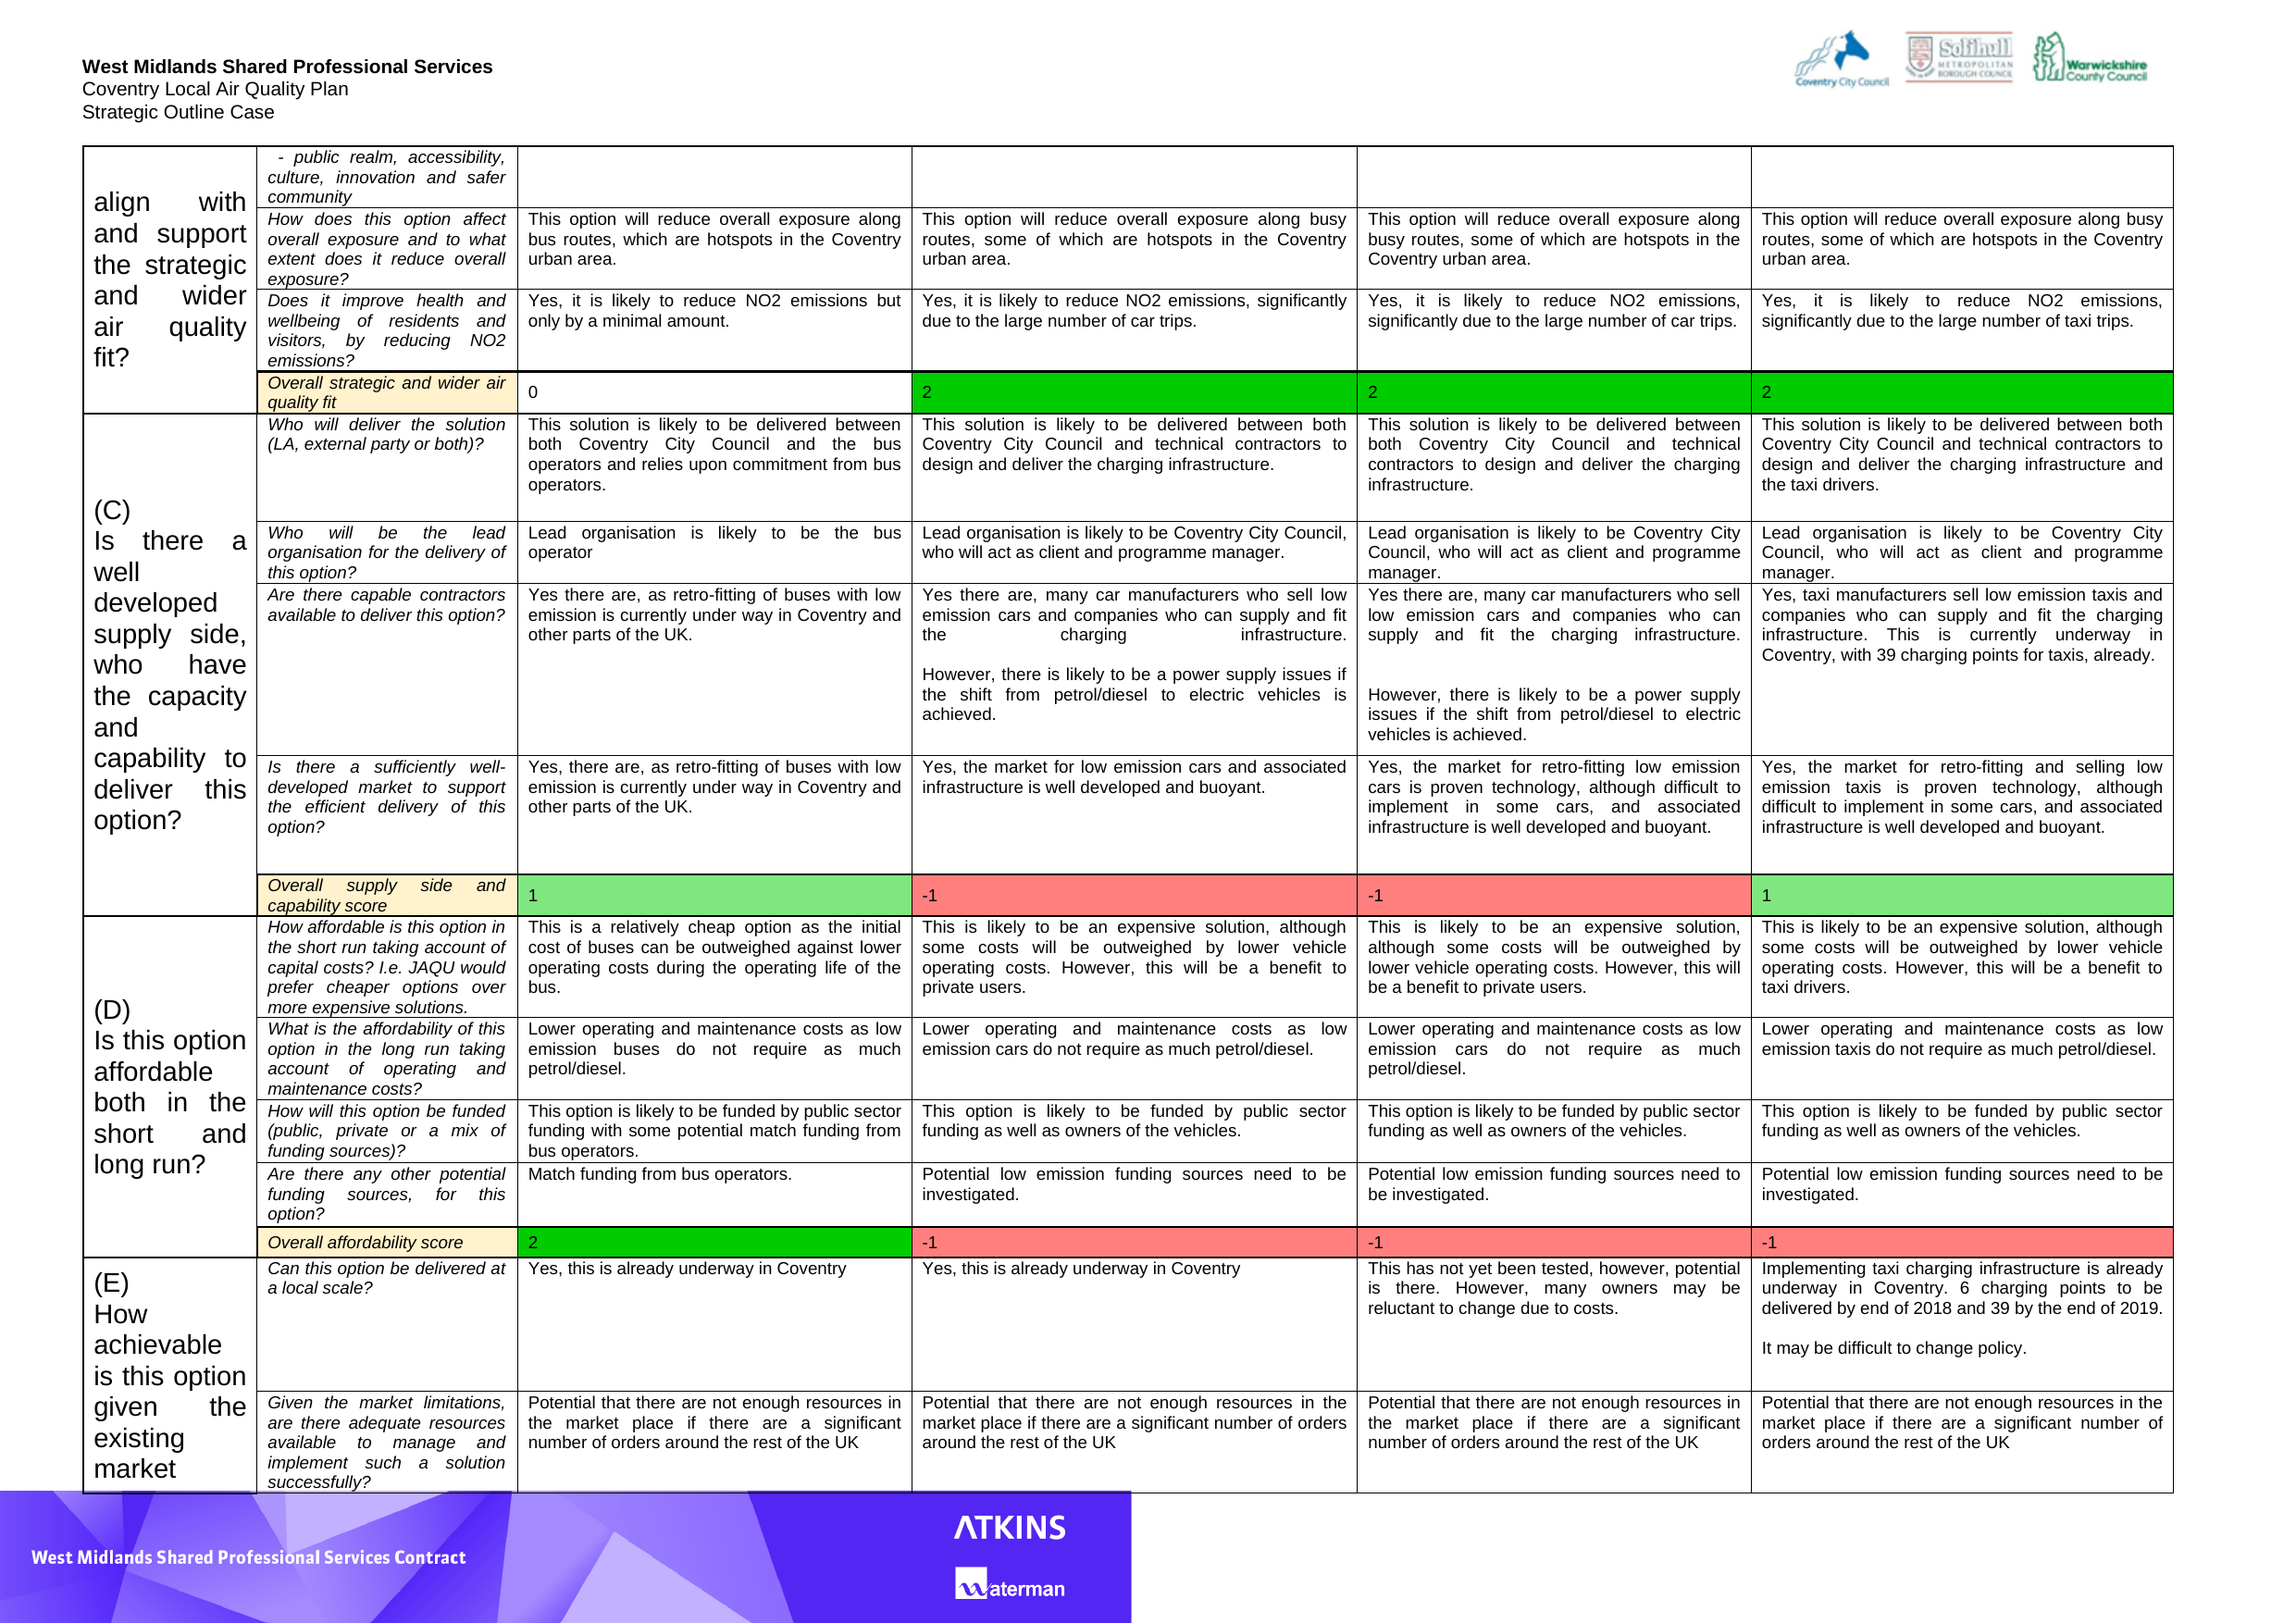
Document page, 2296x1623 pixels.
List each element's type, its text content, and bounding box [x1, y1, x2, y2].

table_cell Yes, it is likely to reduce NO2 emissions, significantly due to the large number of car trips. [1358, 290, 1751, 370]
table_cell Lower operating and maintenance costs as low emission buses do not require as much petrol/diesel. [518, 1018, 912, 1098]
table_cell This is a relatively cheap option as the initial cost of buses can be outweighed against lower operating costs during the operating life of the bus. [518, 917, 912, 1017]
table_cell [84, 147, 256, 413]
table_cell Potential low emission funding sources need to be investigated. [912, 1163, 1357, 1226]
table_cell Lower operating and maintenance costs as low emission taxis do not require as much petrol/diesel. [1752, 1018, 2173, 1098]
table_cell Lower operating and maintenance costs as low emission cars do not require as much petrol/diesel. [912, 1018, 1357, 1098]
table_cell This solution is likely to be delivered between both Coventry City Council and technical contractors to design and deliver the charging infrastructure. [1358, 415, 1751, 521]
table_cell This is likely to be an expensive solution, although some costs will be outweighed by lower vehicle operating costs. However, this will be a benefit to private users. [912, 917, 1357, 1017]
table_cell This option will reduce overall exposure along busy routes, some of which are hotspots in the Coventry urban area. [912, 208, 1357, 289]
table_cell Does it improve health and wellbeing of residents and visitors, by reducing NO2 emissions? [257, 290, 517, 370]
table_cell How does this option affect overall exposure and to what extent does it reduce overall exposure? [257, 208, 517, 289]
table_cell 2 [518, 1228, 912, 1257]
table_cell Lead organisation is likely to be Coventry City Council, who will act as client and programme manager. [1752, 522, 2173, 583]
table_cell This has not yet been tested, however, potential is there. However, many owners may be reluctant to change due to costs. [1358, 1258, 1751, 1391]
table_cell Yes, this is already underway in Coventry [518, 1258, 912, 1391]
table_cell What is the affordability of this option in the long run taking account of operating and maintenance costs? [257, 1018, 517, 1098]
picture [0, 1491, 1132, 1623]
table_cell Potential that there are not enough resources in the market place if there are a significant number of orders around the rest of the UK [1752, 1392, 2173, 1493]
table_cell (C) Is there a well developed supply side, who have the capacity and capability to deliver this option? [84, 415, 256, 915]
table_cell Potential low emission funding sources need to be investigated. [1358, 1163, 1751, 1226]
table_cell Yes, it is likely to reduce NO2 emissions, significantly due to the large number of taxi trips. [1752, 290, 2173, 370]
table_cell Yes, there are, as retro-fitting of buses with low emission is currently under way in Coventry and other parts of the UK. [518, 756, 912, 873]
table_cell Given the market limitations, are there adequate resources available to manage and implement such a solution successfully? [257, 1392, 517, 1493]
table_cell Are there any other potential funding sources, for this option? [257, 1163, 517, 1226]
table_cell This is likely to be an expensive solution, although some costs will be outweighed by lower vehicle operating costs. However, this will be a benefit to private users. [1358, 917, 1751, 1017]
table_cell Overall supply side and capability score [258, 875, 517, 915]
table_cell -1 [912, 1228, 1357, 1257]
table_cell (E) How achievable is this option given the existing market limitations and constraints? [84, 1258, 256, 1493]
table_cell Lead organisation is likely to be the bus operator [518, 522, 912, 583]
table_cell This solution is likely to be delivered between both Coventry City Council and technical contractors to design and deliver the charging infrastructure and the taxi drivers. [1752, 415, 2173, 521]
table_cell This option is likely to be funded by public sector funding as well as owners of the vehicles. [1358, 1100, 1751, 1162]
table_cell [257, 147, 517, 207]
table_cell Is there a sufficiently well-developed market to support the efficient delivery of this option? [257, 756, 517, 873]
table_cell -1 [1358, 875, 1751, 915]
table_cell -1 [1752, 1228, 2173, 1257]
table_cell This solution is likely to be delivered between both Coventry City Council and the bus operators and relies upon commitment from bus operators. [518, 415, 912, 521]
table_cell This solution is likely to be delivered between both Coventry City Council and technical contractors to design and deliver the charging infrastructure. [912, 415, 1357, 521]
table_cell -1 [1358, 1228, 1751, 1257]
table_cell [518, 147, 912, 207]
table_cell How affordable is this option in the short run taking account of capital costs? I.e. JAQU would prefer cheaper options over more expensive solutions. [257, 917, 517, 1017]
table_cell This option is likely to be funded by public sector funding as well as owners of the vehicles. [1752, 1100, 2173, 1162]
table_cell This option is likely to be funded by public sector funding as well as owners of the vehicles. [912, 1100, 1357, 1162]
table_cell Yes there are, many car manufacturers who sell low emission cars and companies who can supply and fit the charging infrastructure. However, there is likely to be a power supply issues if the shift from petrol/diesel to electric vehicles is achieved. [1358, 584, 1751, 755]
table_cell Yes, it is likely to reduce NO2 emissions, significantly due to the large number of car trips. [912, 290, 1357, 370]
table_cell Lower operating and maintenance costs as low emission cars do not require as much petrol/diesel. [1358, 1018, 1751, 1098]
table_cell Yes, the market for retro-fitting and selling low emission taxis is proven technology, although difficult to implement in some cars, and associated infrastructure is well developed and buoyant. [1752, 756, 2173, 873]
table_cell This is likely to be an expensive solution, although some costs will be outweighed by lower vehicle operating costs. However, this will be a benefit to taxi drivers. [1752, 917, 2173, 1017]
table_cell (D) Is this option affordable both in the short and long run? [84, 917, 256, 1257]
table_cell Yes, the market for retro-fitting low emission cars is proven technology, although difficult to implement in some cars, and associated infrastructure is well developed and buoyant. [1358, 756, 1751, 873]
table_cell Are there capable contractors available to deliver this option? [257, 584, 517, 755]
table_cell 2 [1358, 373, 1751, 413]
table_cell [1752, 147, 2173, 207]
table_cell Implementing taxi charging infrastructure is already underway in Coventry. 6 charging points to be delivered by end of 2018 and 39 by the end of 2019. It may be difficult to change policy. [1752, 1258, 2173, 1391]
table_cell 2 [912, 373, 1357, 413]
table_cell Overall affordability score [258, 1228, 517, 1257]
table_cell Can this option be delivered at a local scale? [257, 1258, 517, 1391]
table_cell Match funding from bus operators. [518, 1163, 912, 1226]
table_cell 1 [1752, 875, 2173, 915]
table_cell This option will reduce overall exposure along busy routes, some of which are hotspots in the Coventry urban area. [1752, 208, 2173, 289]
table_cell Who will be the lead organisation for the delivery of this option? [257, 522, 517, 583]
table_cell Lead organisation is likely to be Coventry City Council, who will act as client and programme manager. [1358, 522, 1751, 583]
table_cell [912, 147, 1357, 207]
table_cell Overall strategic and wider air quality fit [258, 373, 517, 413]
table_cell Potential that there are not enough resources in the market place if there are a significant number of orders around the rest of the UK [1358, 1392, 1751, 1493]
table_cell Potential low emission funding sources need to be investigated. [1752, 1163, 2173, 1226]
table_cell -1 [912, 875, 1357, 915]
table_cell Yes, this is already underway in Coventry [912, 1258, 1357, 1391]
table_cell Yes, the market for low emission cars and associated infrastructure is well developed and buoyant. [912, 756, 1357, 873]
table_cell Yes there are, many car manufacturers who sell low emission cars and companies who can supply and fit the charging infrastructure. However, there is likely to be a power supply issues if the shift from petrol/diesel to electric vehicles is achieved. [912, 584, 1357, 755]
table_cell Potential that there are not enough resources in the market place if there are a significant number of orders around the rest of the UK [518, 1392, 912, 1493]
picture [1791, 28, 2158, 100]
table_cell 1 [518, 875, 912, 915]
table_cell How will this option be funded (public, private or a mix of funding sources)? [257, 1100, 517, 1162]
table_cell 2 [1752, 373, 2173, 413]
table_cell 0 [518, 373, 912, 413]
table_cell Potential that there are not enough resources in the market place if there are a significant number of orders around the rest of the UK [912, 1392, 1357, 1493]
table_cell Who will deliver the solution (LA, external party or both)? [257, 415, 517, 521]
table_cell This option will reduce overall exposure along busy routes, some of which are hotspots in the Coventry urban area. [1358, 208, 1751, 289]
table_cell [1358, 147, 1751, 207]
table_cell Yes there are, as retro-fitting of buses with low emission is currently under way in Coventry and other parts of the UK. [518, 584, 912, 755]
table_cell Yes, it is likely to reduce NO2 emissions but only by a minimal amount. [518, 290, 912, 370]
table_cell This option is likely to be funded by public sector funding with some potential match funding from bus operators. [518, 1100, 912, 1162]
table_cell Yes, taxi manufacturers sell low emission taxis and companies who can supply and fit the charging infrastructure. This is currently underway in Coventry, with 39 charging points for taxis, already. [1752, 584, 2173, 755]
table_cell Lead organisation is likely to be Coventry City Council, who will act as client and programme manager. [912, 522, 1357, 583]
table_cell This option will reduce overall exposure along bus routes, which are hotspots in the Coventry urban area. [518, 208, 912, 289]
